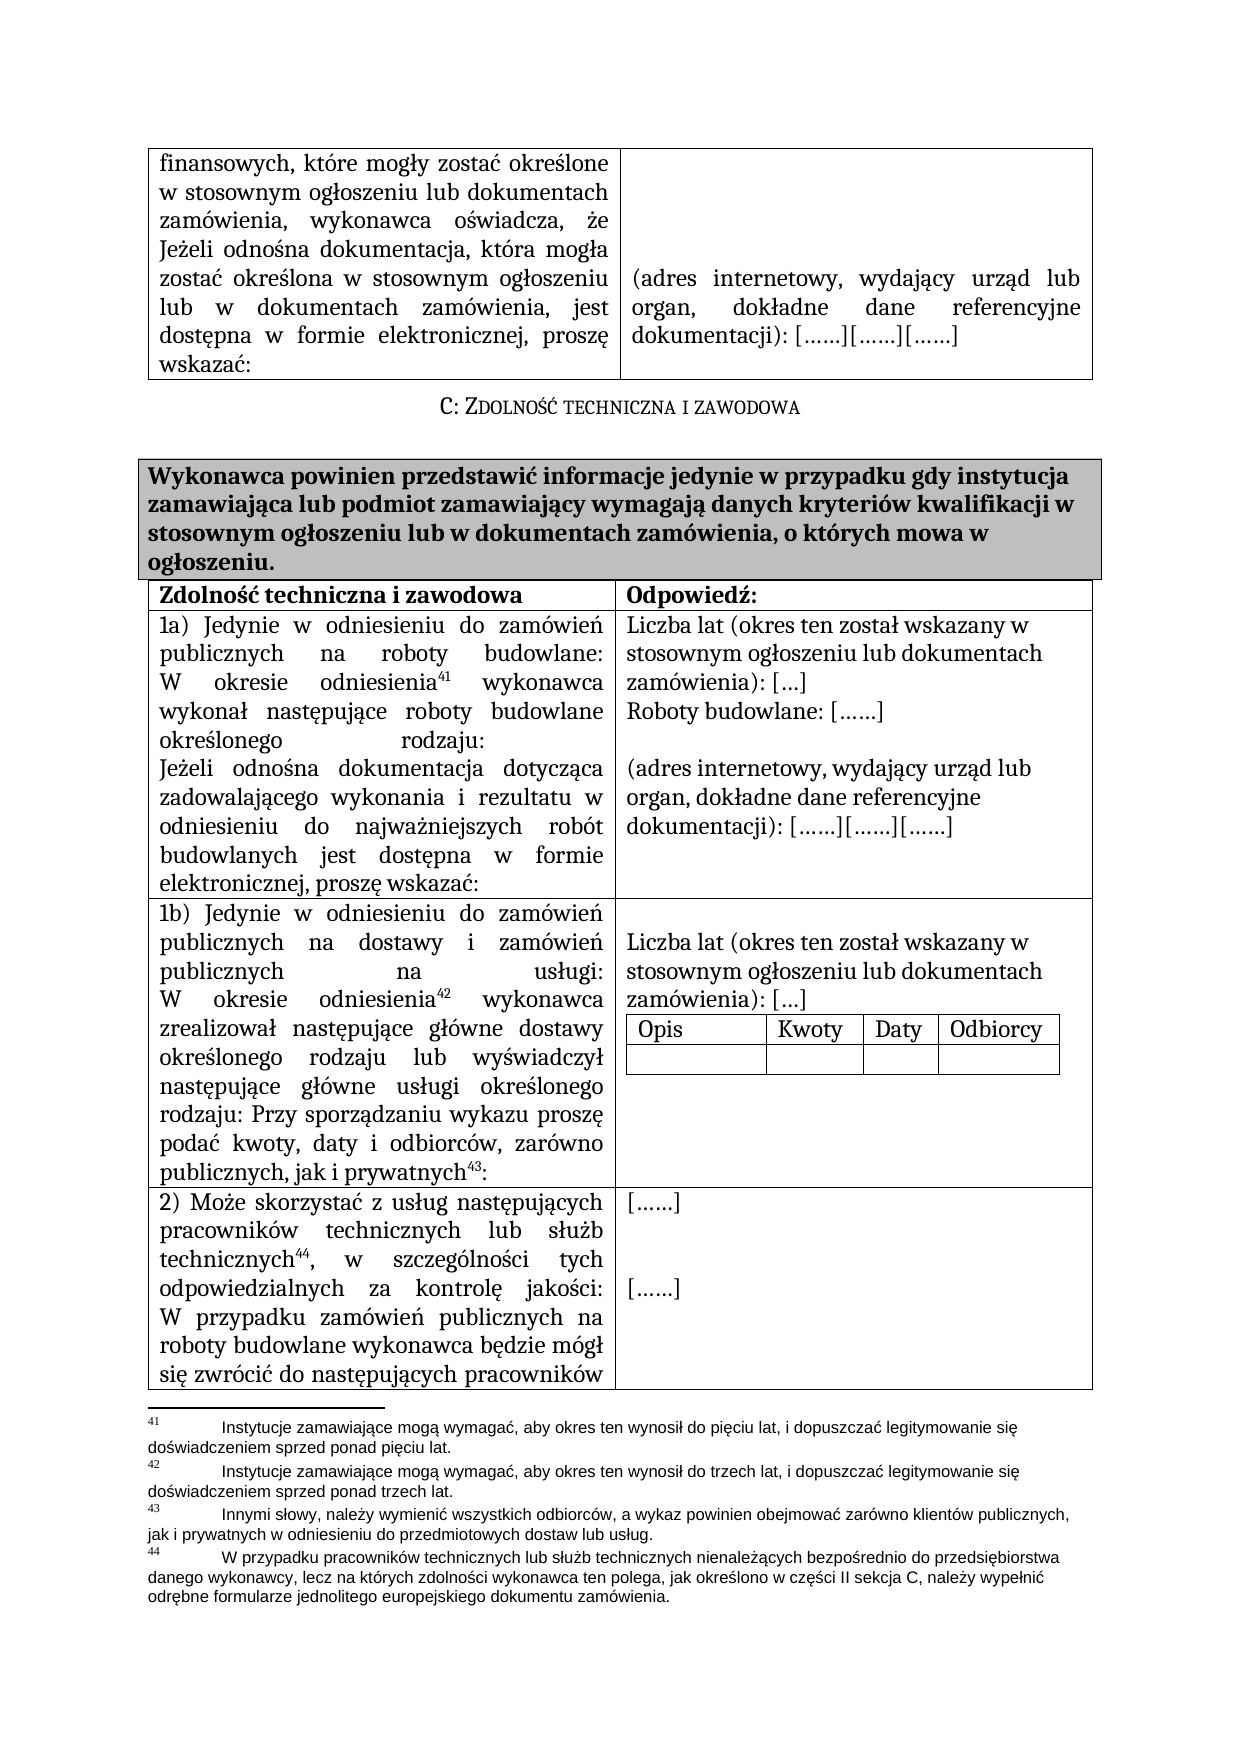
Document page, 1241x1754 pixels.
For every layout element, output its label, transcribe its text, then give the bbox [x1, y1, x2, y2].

table_cell 1b) Jedynie w odniesieniu do zamówień publicznych na dostawy i zamówień publicznych na usługi: W okresie odniesienia wykonawca zrealizował następujące główne dostawy określonego rodzaju lub wyświadczył następujące główne usługi określonego rodzaju: Przy sporządzaniu wykazu proszę podać kwoty, daty i odbiorców, zarówno publicznych, jak i prywatnych: [149, 899, 615, 1187]
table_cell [149, 149, 620, 379]
table_cell [……] [……] [616, 1188, 1092, 1389]
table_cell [149, 1188, 615, 1389]
table_header Zdolność techniczna i zawodowa [149, 581, 615, 609]
table_cell Liczba lat (okres ten został wskazany w stosownym ogłoszeniu lub dokumentach zamówienia): […] Roboty budowlane: [……] (adres internetowy, wydający urząd lub organ, dokładne dane referencyjne dokumentacji): [……][……][……] [616, 611, 1092, 898]
table_cell Liczba lat (okres ten został wskazany w stosownym ogłoszeniu lub dokumentach zamówienia): […] [616, 899, 1092, 1187]
table_header Odpowiedź: [616, 581, 1092, 609]
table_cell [621, 149, 1092, 379]
table_cell 1a) Jedynie w odniesieniu do zamówień publicznych na roboty budowlane: W okresie odniesienia wykonawca wykonał następujące roboty budowlane określonego rodzaju: Jeżeli odnośna dokumentacja dotycząca zadowalającego wykonania i rezultatu w odniesieniu do najważniejszych robót budowlanych jest dostępna w formie elektronicznej, proszę wskazać: [149, 611, 615, 898]
title C: Zdolność techniczna i zawodowa [148, 392, 1093, 421]
text Wykonawca powinien przedstawić informacje jedynie w przypadku gdy instytucja zamawiająca lub podmiot zamawiający wymagają danych kryteriów kwalifikacji w stosownym ogłoszeniu lub w dokumentach zamówienia, o których mowa w ogłoszeniu. [139, 460, 1101, 579]
